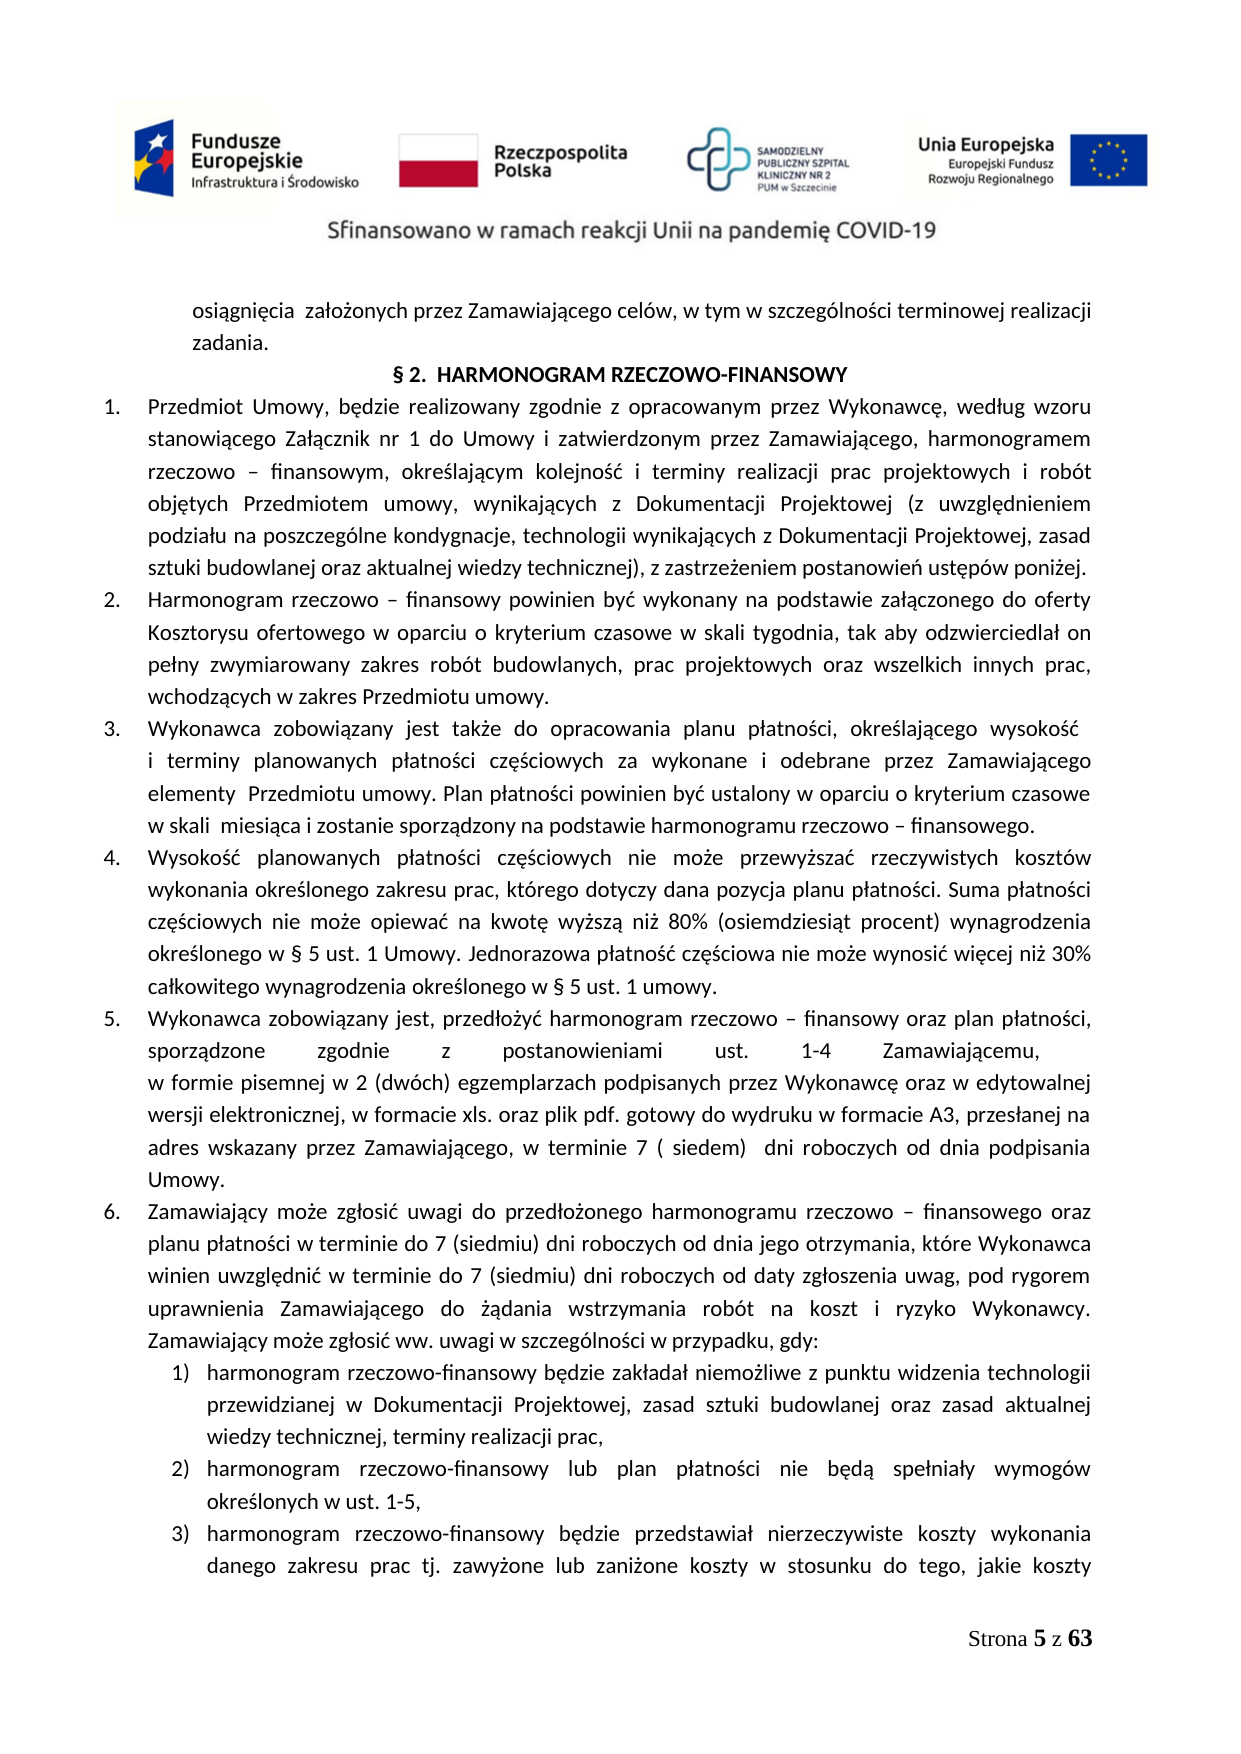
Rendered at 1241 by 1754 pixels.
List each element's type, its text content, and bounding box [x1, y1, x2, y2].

list harmonogram rzeczowo-finansowy lub plan płatności nie będą spełniały wymogów określonych w ust. 1-5, [171, 1454, 1093, 1515]
list harmonogram rzeczowo-finansowy będzie zakładał niemożliwe z punktu widzenia technologii przewidzianej w Dokumentacji Projektowej, zasad sztuki budowlanej oraz zasad aktualnej wiedzy technicznej, terminy realizacji prac, [171, 1358, 1093, 1450]
list Wysokość planowanych płatności częściowych nie może przewyższać rzeczywistych kosztów wykonania określonego zakresu prac, którego dotyczy dana pozycja planu płatności. Suma płatności częściowych nie może opiewać na kwotę wyższą niż 80% (osiemdziesiąt procent) wynagrodzenia określonego w § 5 ust. 1 Umowy. Jednorazowa płatność częściowa nie może wynosić więcej niż 30% całkowitego wynagrodzenia określonego w § 5 ust. 1 umowy. [103, 843, 1093, 1000]
picture [73, 73, 1198, 268]
list Wykonawca zobowiązany jest, przedłożyć harmonogram rzeczowo – finansowy oraz plan płatności, sporządzone zgodnie z postanowieniami ust. 1-4 Zamawiającemu, w formie pisemnej w 2 (dwóch) egzemplarzach podpisanych przez Wykonawcę oraz w edytowalnej wersji elektronicznej, w formacie xls. oraz plik pdf. gotowy do wydruku w formacie A3, przesłanej na adres wskazany przez Zamawiającego, w terminie 7 ( siedem) dni roboczych od dnia podpisania Umowy. [103, 1004, 1093, 1193]
list Wykonawca zobowiązany jest także do opracowania planu płatności, określającego wysokość i terminy planowanych płatności częściowych za wykonane i odebrane przez Zamawiającego elementy Przedmiotu umowy. Plan płatności powinien być ustalony w oparciu o kryterium czasowe w skali miesiąca i zostanie sporządzony na podstawie harmonogramu rzeczowo – finansowego. [103, 714, 1093, 839]
list Przedmiot Umowy, będzie realizowany zgodnie z opracowanym przez Wykonawcę, według wzoru stanowiącego Załącznik nr 1 do Umowy i zatwierdzonym przez Zamawiającego, harmonogramem rzeczowo – finansowym, określającym kolejność i terminy realizacji prac projektowych i robót objętych Przedmiotem umowy, wynikających z Dokumentacji Projektowej (z uwzględnieniem podziału na poszczególne kondygnacje, technologii wynikających z Dokumentacji Projektowej, zasad sztuki budowlanej oraz aktualnej wiedzy technicznej), z zastrzeżeniem postanowień ustępów poniżej. [103, 392, 1093, 581]
list Harmonogram rzeczowo – finansowy powinien być wykonany na podstawie załączonego do oferty Kosztorysu ofertowego w oparciu o kryterium czasowe w skali tygodnia, tak aby odzwierciedlał on pełny zwymiarowany zakres robót budowlanych, prac projektowych oraz wszelkich innych prac, wchodzących w zakres Przedmiotu umowy. [103, 586, 1093, 710]
list Zamawiający może zgłosić uwagi do przedłożonego harmonogramu rzeczowo – finansowego oraz planu płatności w terminie do 7 (siedmiu) dni roboczych od dnia jego otrzymania, które Wykonawca winien uwzględnić w terminie do 7 (siedmiu) dni roboczych od daty zgłoszenia uwag, pod rygorem uprawnienia Zamawiającego do żądania wstrzymania robót na koszt i ryzyko Wykonawcy. Zamawiający może zgłosić ww. uwagi w szczególności w przypadku, gdy: [103, 1197, 1093, 1354]
text § 2. HARMONOGRAM RZECZOWO-FINANSOWY [148, 360, 1093, 388]
